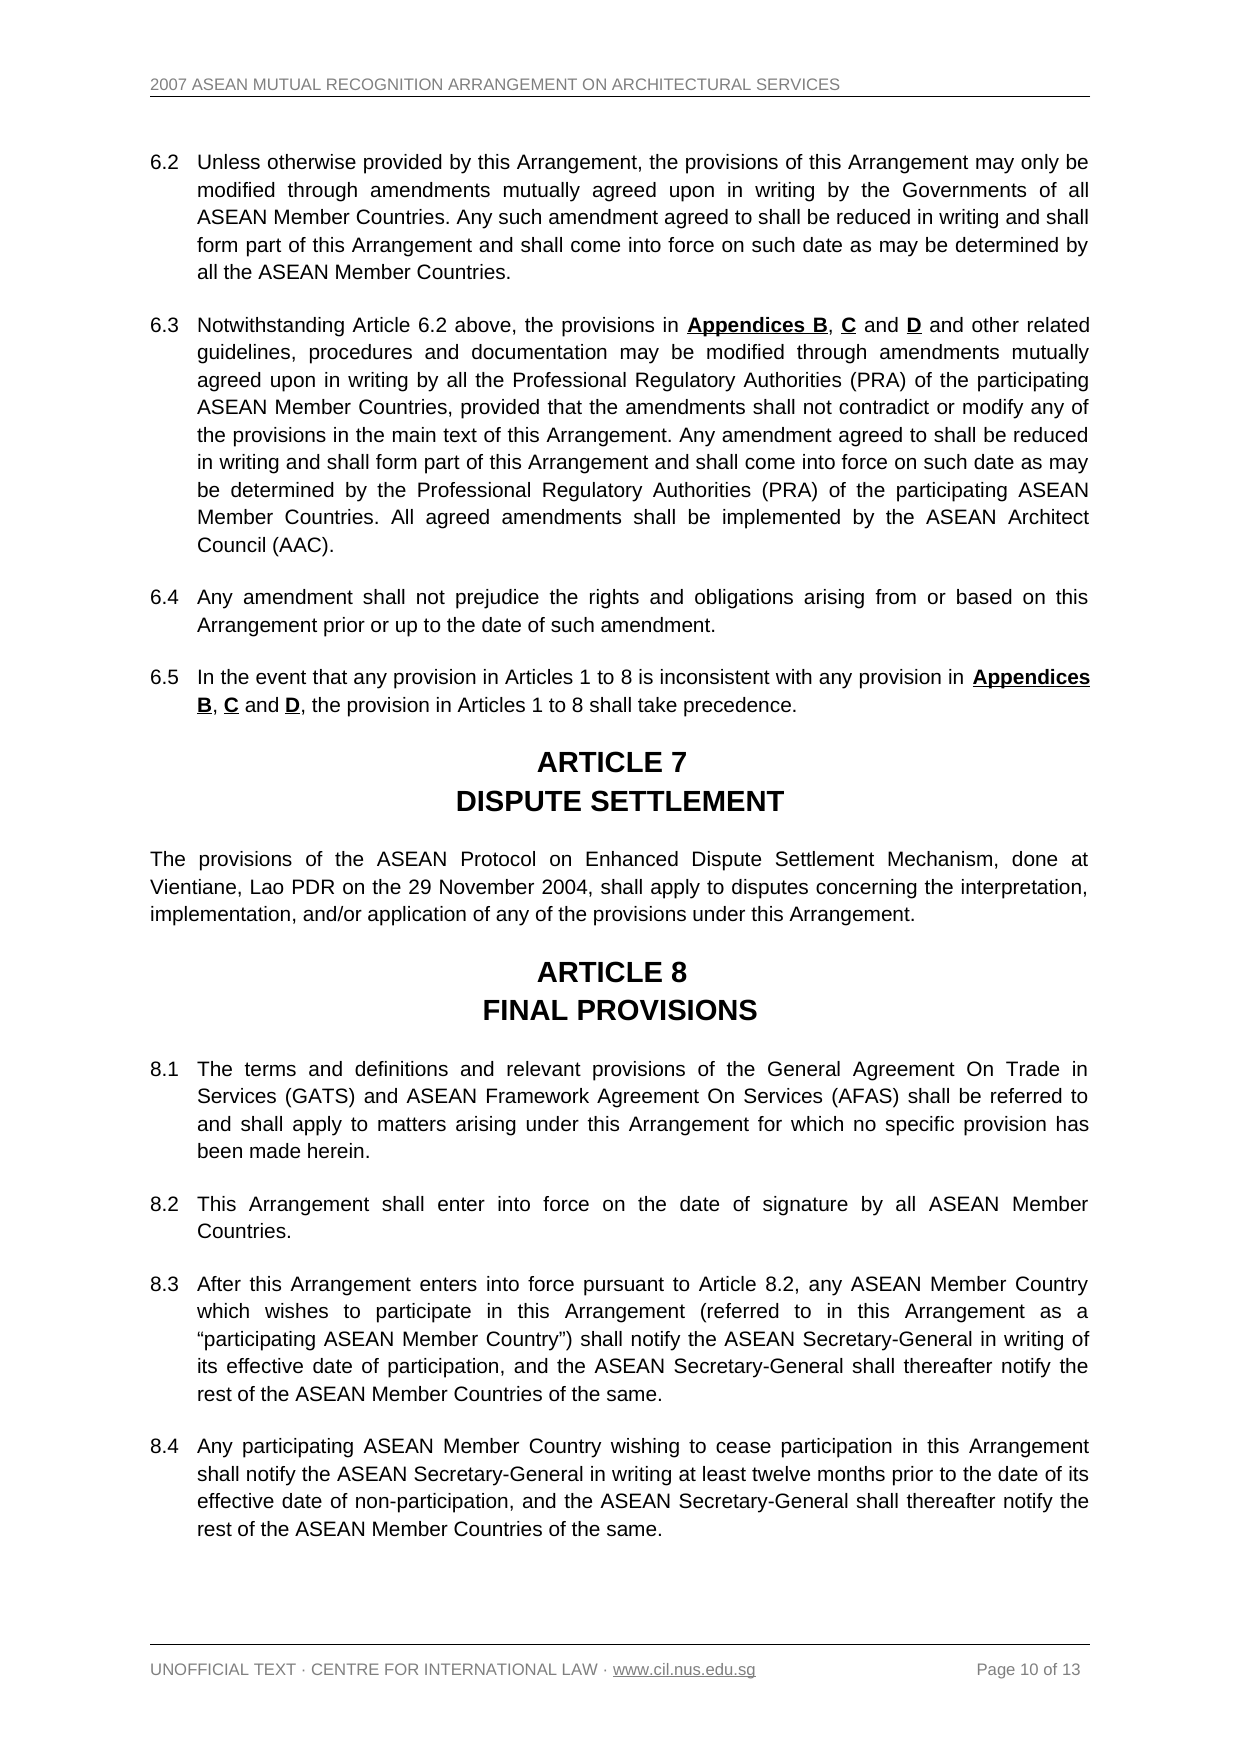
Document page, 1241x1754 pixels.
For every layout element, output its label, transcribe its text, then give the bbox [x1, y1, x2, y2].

list After this Arrangement enters into force pursuant to Article 8.2, any ASEAN Member Country which wishes to participate in this Arrangement (referred to in this Arrangement as a “participating ASEAN Member Country”) shall notify the ASEAN Secretary-General in writing of its effective date of participation, and the ASEAN Secretary-General shall thereafter notify the rest of the ASEAN Member Countries of the same. [150, 1272, 1090, 1406]
list The terms and definitions and relevant provisions of the General Agreement On Trade in Services (GATS) and ASEAN Framework Agreement On Services (AFAS) shall be referred to and shall apply to matters arising under this Arrangement for which no specific provision has been made herein. [150, 1057, 1090, 1163]
list Any participating ASEAN Member Country wishing to cease participation in this Arrangement shall notify the ASEAN Secretary-General in writing at least twelve months prior to the date of its effective date of non-participation, and the ASEAN Secretary-General shall thereafter notify the rest of the ASEAN Member Countries of the same. [150, 1434, 1090, 1541]
subtitle ARTICLE 8 FINAL PROVISIONS [150, 954, 1090, 1027]
list This Arrangement shall enter into force on the date of signature by all ASEAN Member Countries. [150, 1192, 1090, 1243]
list Notwithstanding Article 6.2 above, the provisions in Appendices B, C and D and other related guidelines, procedures and documentation may be modified through amendments mutually agreed upon in writing by all the Professional Regulatory Authorities (PRA) of the participating ASEAN Member Countries, provided that the amendments shall not contradict or modify any of the provisions in the main text of this Arrangement. Any amendment agreed to shall be reduced in writing and shall form part of this Arrangement and shall come into force on such date as may be determined by the Professional Regulatory Authorities (PRA) of the participating ASEAN Member Countries. All agreed amendments shall be implemented by the ASEAN Architect Council (AAC). [150, 312, 1090, 556]
subtitle ARTICLE 7 DISPUTE SETTLEMENT [150, 745, 1090, 817]
list In the event that any provision in Articles 1 to 8 is inconsistent with any provision in Appendices B, C and D, the provision in Articles 1 to 8 shall take precedence. [150, 665, 1090, 716]
list Unless otherwise provided by this Arrangement, the provisions of this Arrangement may only be modified through amendments mutually agreed upon in writing by the Governments of all ASEAN Member Countries. Any such amendment agreed to shall be reduced in writing and shall form part of this Arrangement and shall come into force on such date as may be determined by all the ASEAN Member Countries. [150, 150, 1090, 284]
list Any amendment shall not prejudice the rights and obligations arising from or based on this Arrangement prior or up to the date of such amendment. [150, 585, 1090, 636]
text The provisions of the ASEAN Protocol on Enhanced Dispute Settlement Mechanism, done at Vientiane, Lao PDR on the 29 November 2004, shall apply to disputes concerning the interpretation, implementation, and/or application of any of the provisions under this Arrangement. [150, 847, 1090, 926]
